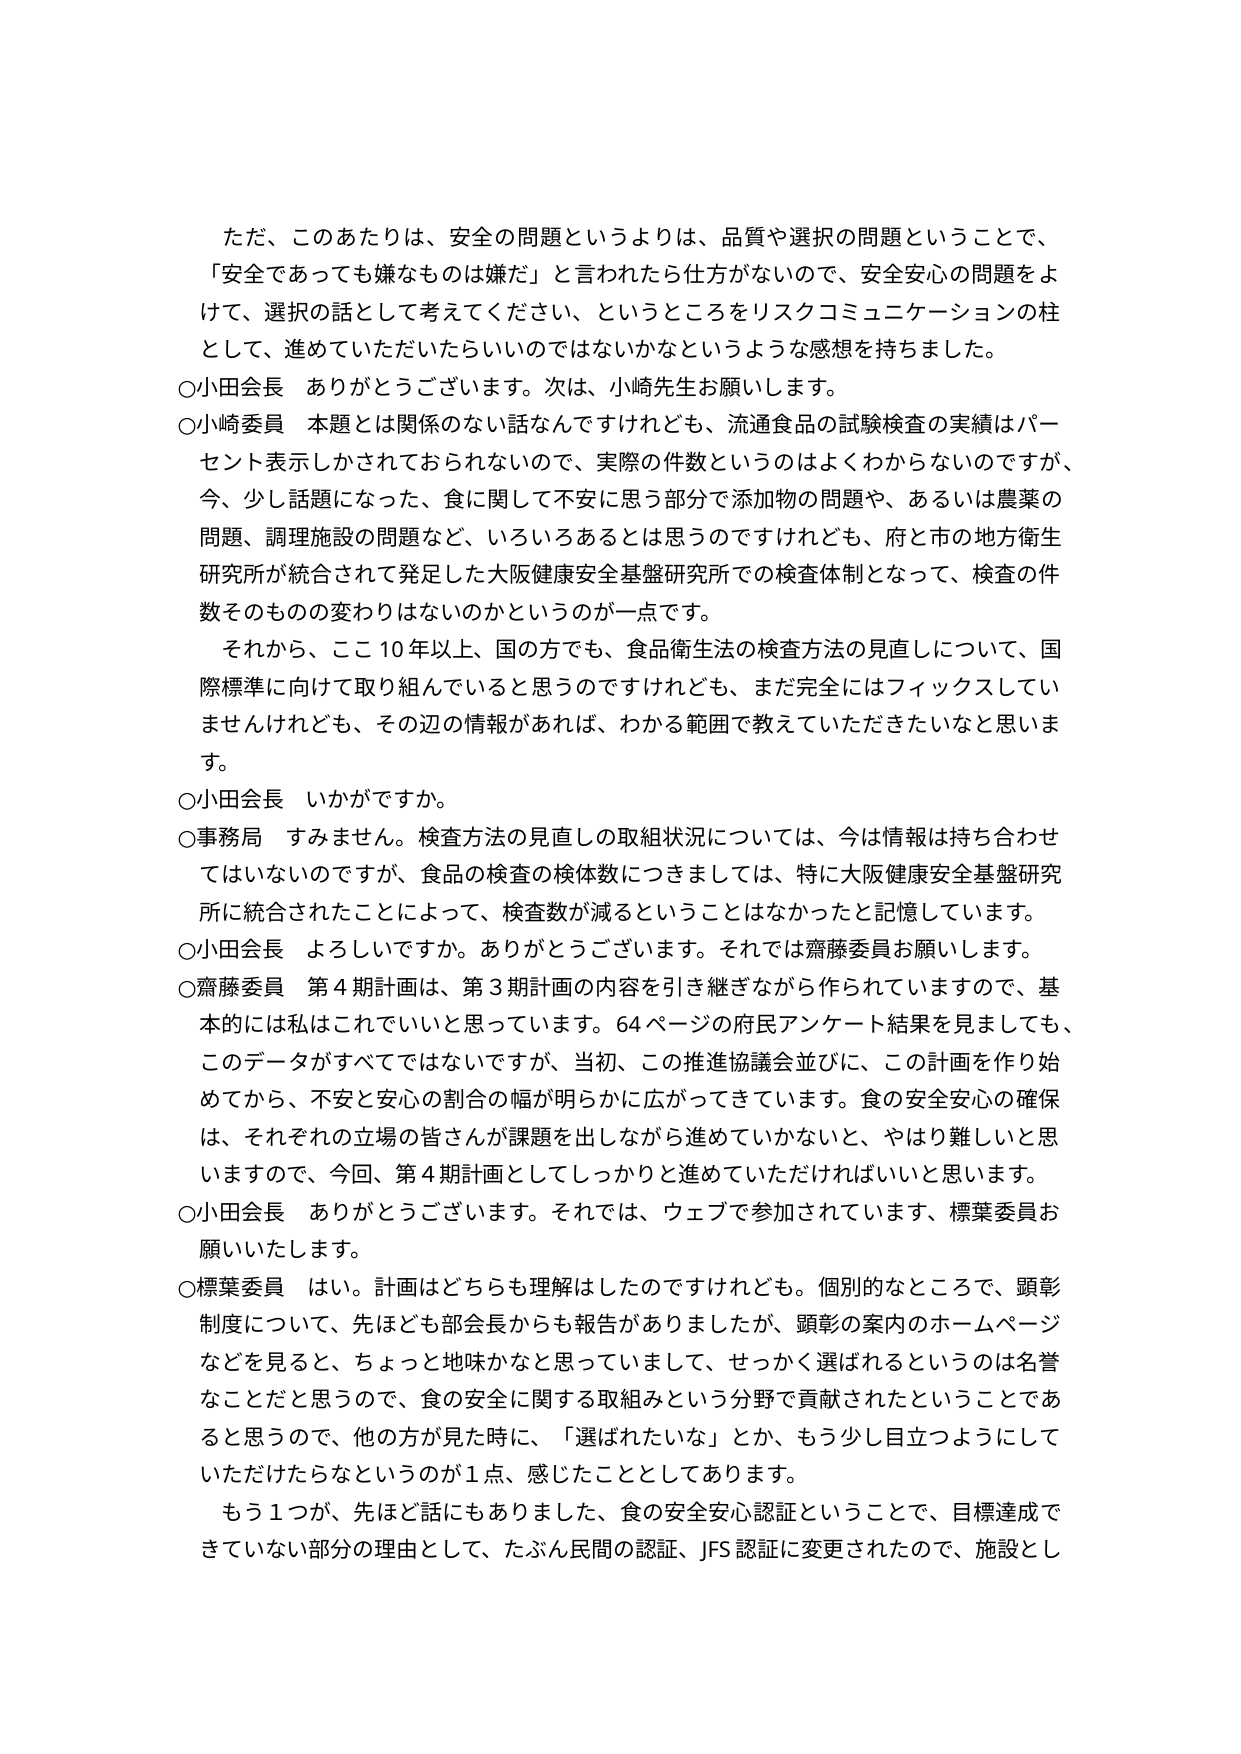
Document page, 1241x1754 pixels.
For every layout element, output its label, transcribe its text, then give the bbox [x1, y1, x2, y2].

text ○齋藤委員 第４期計画は、第３期計画の内容を引き継ぎながら作られていますので、基本的には私はこれでいいと思っています。64ページの府民アンケート結果を見ましても、このデータがすべてではないですが、当初、この推進協議会並びに、この計画を作り始めてから、不安と安心の割合の幅が明らかに広がってきています。食の安全安心の確保は、それぞれの立場の皆さんが課題を出しながら進めていかないと、やはり難しいと思いますので、今回、第４期計画としてしっかりと進めていただければいいと思います。 [177, 967, 1063, 1192]
text ○小田会長 ありがとうございます。次は、小崎先生お願いします。 [177, 367, 1063, 404]
text ○標葉委員 はい。計画はどちらも理解はしたのですけれども。個別的なところで、顕彰制度について、先ほども部会長からも報告がありましたが、顕彰の案内のホームページなどを見ると、ちょっと地味かなと思っていまして、せっかく選ばれるというのは名誉なことだと思うので、食の安全に関する取組みという分野で貢献されたということであると思うので、他の方が見た時に、「選ばれたいな」とか、もう少し目立つようにしていただけたらなというのが１点、感じたこととしてあります。 [177, 1267, 1063, 1492]
text ○小田会長 ありがとうございます。それでは、ウェブで参加されています、標葉委員お願いいたします。 [177, 1192, 1063, 1267]
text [177, 1492, 1063, 1567]
text ○小田会長 いかがですか。 [177, 779, 1063, 817]
text それから、ここ10年以上、国の方でも、食品衛生法の検査方法の見直しについて、国際標準に向けて取り組んでいると思うのですけれども、まだ完全にはフィックスしていませんけれども、その辺の情報があれば、わかる範囲で教えていただきたいなと思います。 [177, 629, 1063, 779]
text ただ、このあたりは、安全の問題というよりは、品質や選択の問題ということで、「安全であっても嫌なものは嫌だ」と言われたら仕方がないので、安全安心の問題をよけて、選択の話として考えてください、というところをリスクコミュニケーションの柱として、進めていただいたらいいのではないかなというような感想を持ちました。 [177, 217, 1063, 367]
text ○小崎委員 本題とは関係のない話なんですけれども、流通食品の試験検査の実績はパーセント表示しかされておられないので、実際の件数というのはよくわからないのですが、今、少し話題になった、食に関して不安に思う部分で添加物の問題や、あるいは農薬の問題、調理施設の問題など、いろいろあるとは思うのですけれども、府と市の地方衛生研究所が統合されて発足した大阪健康安全基盤研究所での検査体制となって、検査の件数そのものの変わりはないのかというのが一点です。 [177, 404, 1063, 629]
text ○小田会長 よろしいですか。ありがとうございます。それでは齋藤委員お願いします。 [177, 929, 1063, 967]
text ○事務局 すみません。検査方法の見直しの取組状況については、今は情報は持ち合わせてはいないのですが、食品の検査の検体数につきましては、特に大阪健康安全基盤研究所に統合されたことによって、検査数が減るということはなかったと記憶しています。 [177, 817, 1063, 929]
